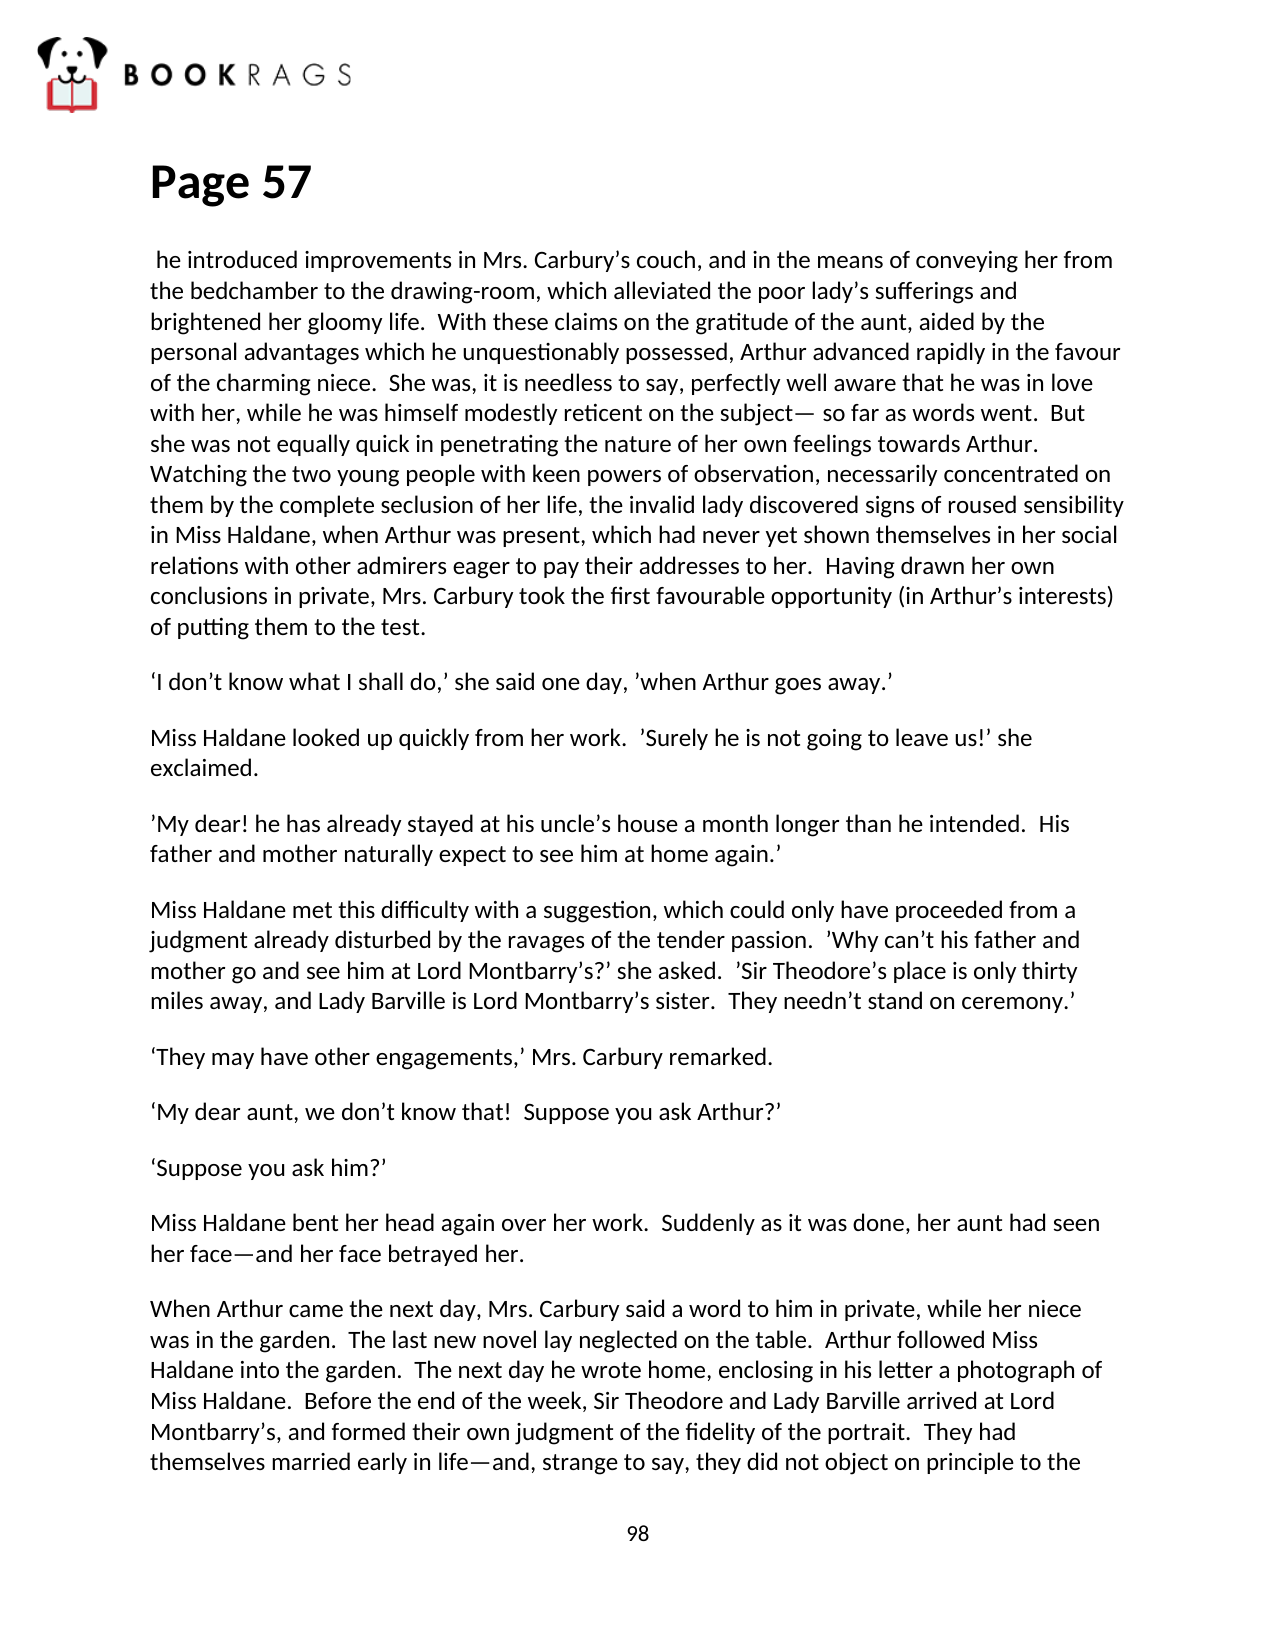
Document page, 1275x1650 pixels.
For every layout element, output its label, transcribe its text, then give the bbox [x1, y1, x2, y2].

text ‘I don’t know what I shall do,’ she said one day, ’when Arthur goes away.’ [150, 666, 1125, 697]
text Miss Haldane looked up quickly from her work. ’Surely he is not going to leave us!’ she exclaimed. [150, 722, 1125, 783]
text ‘My dear aunt, we don’t know that! Suppose you ask Arthur?’ [150, 1097, 1125, 1127]
text Miss Haldane met this difficulty with a suggestion, which could only have proceeded from a judgment already disturbed by the ravages of the tender passion. ’Why can’t his father and mother go and see him at Lord Montbarry’s?’ she asked. ’Sir Theodore’s place is only thirty miles away, and Lady Barville is Lord Montbarry’s sister. They needn’t stand on ceremony.’ [150, 894, 1125, 1016]
text ‘Suppose you ask him?’ [150, 1152, 1125, 1183]
text ’My dear! he has already stayed at his uncle’s house a month longer than he intended. His father and mother naturally expect to see him at home again.’ [150, 808, 1125, 869]
picture [37, 37, 351, 113]
text Page 57 [150, 150, 1125, 211]
text ‘They may have other engagements,’ Mrs. Carbury remarked. [150, 1041, 1125, 1072]
text he introduced improvements in Mrs. Carbury’s couch, and in the means of conveying her from the bedchamber to the drawing-room, which alleviated the poor lady’s sufferings and brightened her gloomy life. With these claims on the gratitude of the aunt, aided by the personal advantages which he unquestionably possessed, Arthur advanced rapidly in the favour of the charming niece. She was, it is needless to say, perfectly well aware that he was in love with her, while he was himself modestly reticent on the subject—­ so far as words went. But she was not equally quick in penetrating the nature of her own feelings towards Arthur. Watching the two young people with keen powers of observation, necessarily concentrated on them by the complete seclusion of her life, the invalid lady discovered signs of roused sensibility in Miss Haldane, when Arthur was present, which had never yet shown themselves in her social relations with other admirers eager to pay their addresses to her. Having drawn her own conclusions in private, Mrs. Carbury took the first favourable opportunity (in Arthur’s interests) of putting them to the test. [150, 244, 1125, 641]
text Miss Haldane bent her head again over her work. Suddenly as it was done, her aunt had seen her face—­and her face betrayed her. [150, 1208, 1125, 1269]
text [150, 1294, 1125, 1477]
